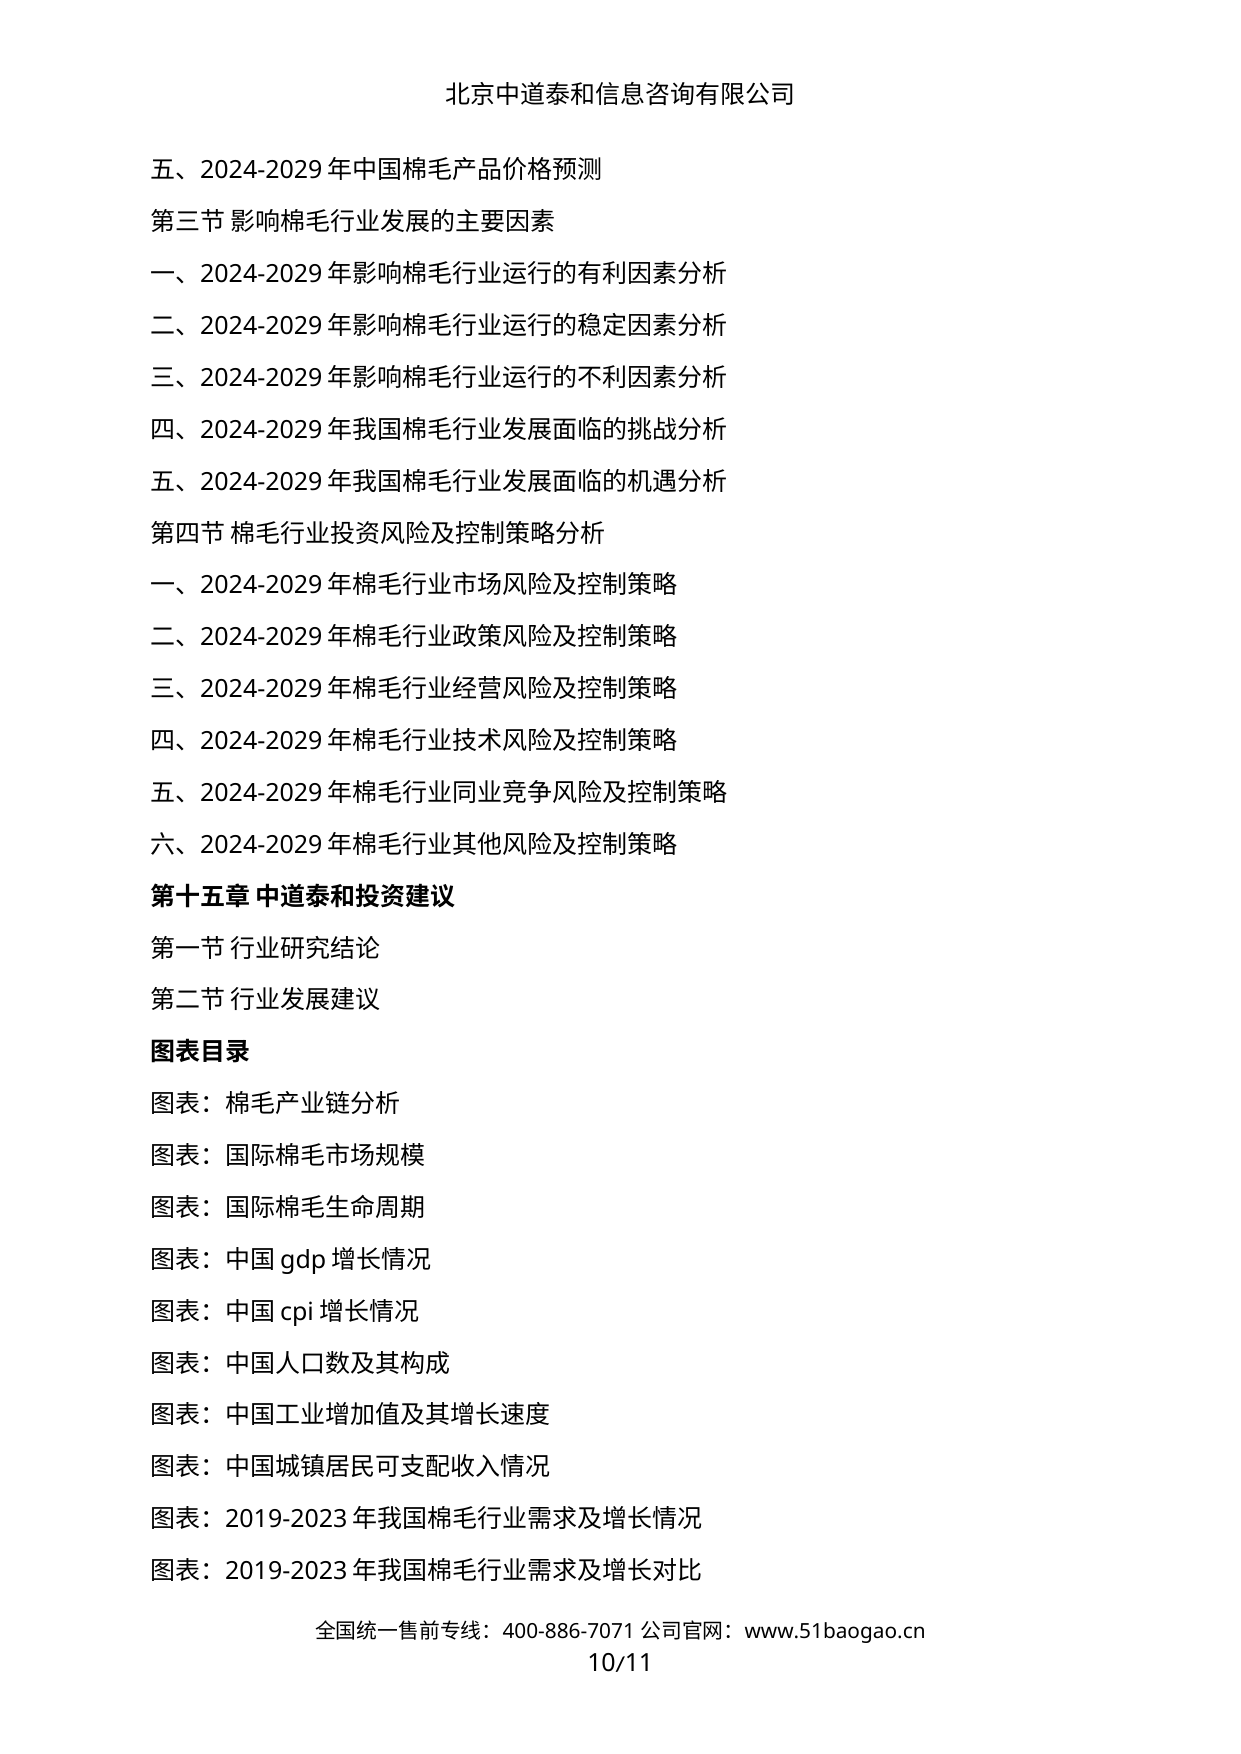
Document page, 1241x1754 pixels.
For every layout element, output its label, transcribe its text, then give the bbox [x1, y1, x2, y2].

text 六、2024-2029年棉毛行业其他风险及控制策略 [150, 824, 1090, 861]
text 图表目录 [150, 1032, 1090, 1068]
text 五、2024-2029年中国棉毛产品价格预测 [150, 150, 1090, 186]
text 图表：棉毛产业链分析 [150, 1084, 1090, 1120]
text 第四节 棉毛行业投资风险及控制策略分析 [150, 513, 1090, 549]
text 第二节 行业发展建议 [150, 980, 1090, 1016]
text 图表：2019-2023年我国棉毛行业需求及增长对比 [150, 1551, 1090, 1587]
text 三、2024-2029年棉毛行业经营风险及控制策略 [150, 669, 1090, 705]
text 图表：中国cpi增长情况 [150, 1291, 1090, 1327]
text 图表：中国人口数及其构成 [150, 1343, 1090, 1379]
text 第三节 影响棉毛行业发展的主要因素 [150, 202, 1090, 238]
text 四、2024-2029年我国棉毛行业发展面临的挑战分析 [150, 409, 1090, 446]
text 第十五章 中道泰和投资建议 [150, 876, 1090, 912]
text 三、2024-2029年影响棉毛行业运行的不利因素分析 [150, 357, 1090, 394]
text 五、2024-2029年棉毛行业同业竞争风险及控制策略 [150, 772, 1090, 809]
text 图表：中国城镇居民可支配收入情况 [150, 1447, 1090, 1483]
text 图表：国际棉毛市场规模 [150, 1136, 1090, 1172]
text 一、2024-2029年影响棉毛行业运行的有利因素分析 [150, 254, 1090, 290]
text 一、2024-2029年棉毛行业市场风险及控制策略 [150, 565, 1090, 601]
text 二、2024-2029年棉毛行业政策风险及控制策略 [150, 617, 1090, 653]
text 五、2024-2029年我国棉毛行业发展面临的机遇分析 [150, 461, 1090, 497]
text 图表：2019-2023年我国棉毛行业需求及增长情况 [150, 1499, 1090, 1535]
text 图表：国际棉毛生命周期 [150, 1187, 1090, 1224]
text 四、2024-2029年棉毛行业技术风险及控制策略 [150, 721, 1090, 757]
text 图表：中国工业增加值及其增长速度 [150, 1395, 1090, 1431]
text 第一节 行业研究结论 [150, 928, 1090, 964]
text 二、2024-2029年影响棉毛行业运行的稳定因素分析 [150, 306, 1090, 342]
text 图表：中国gdp增长情况 [150, 1239, 1090, 1276]
